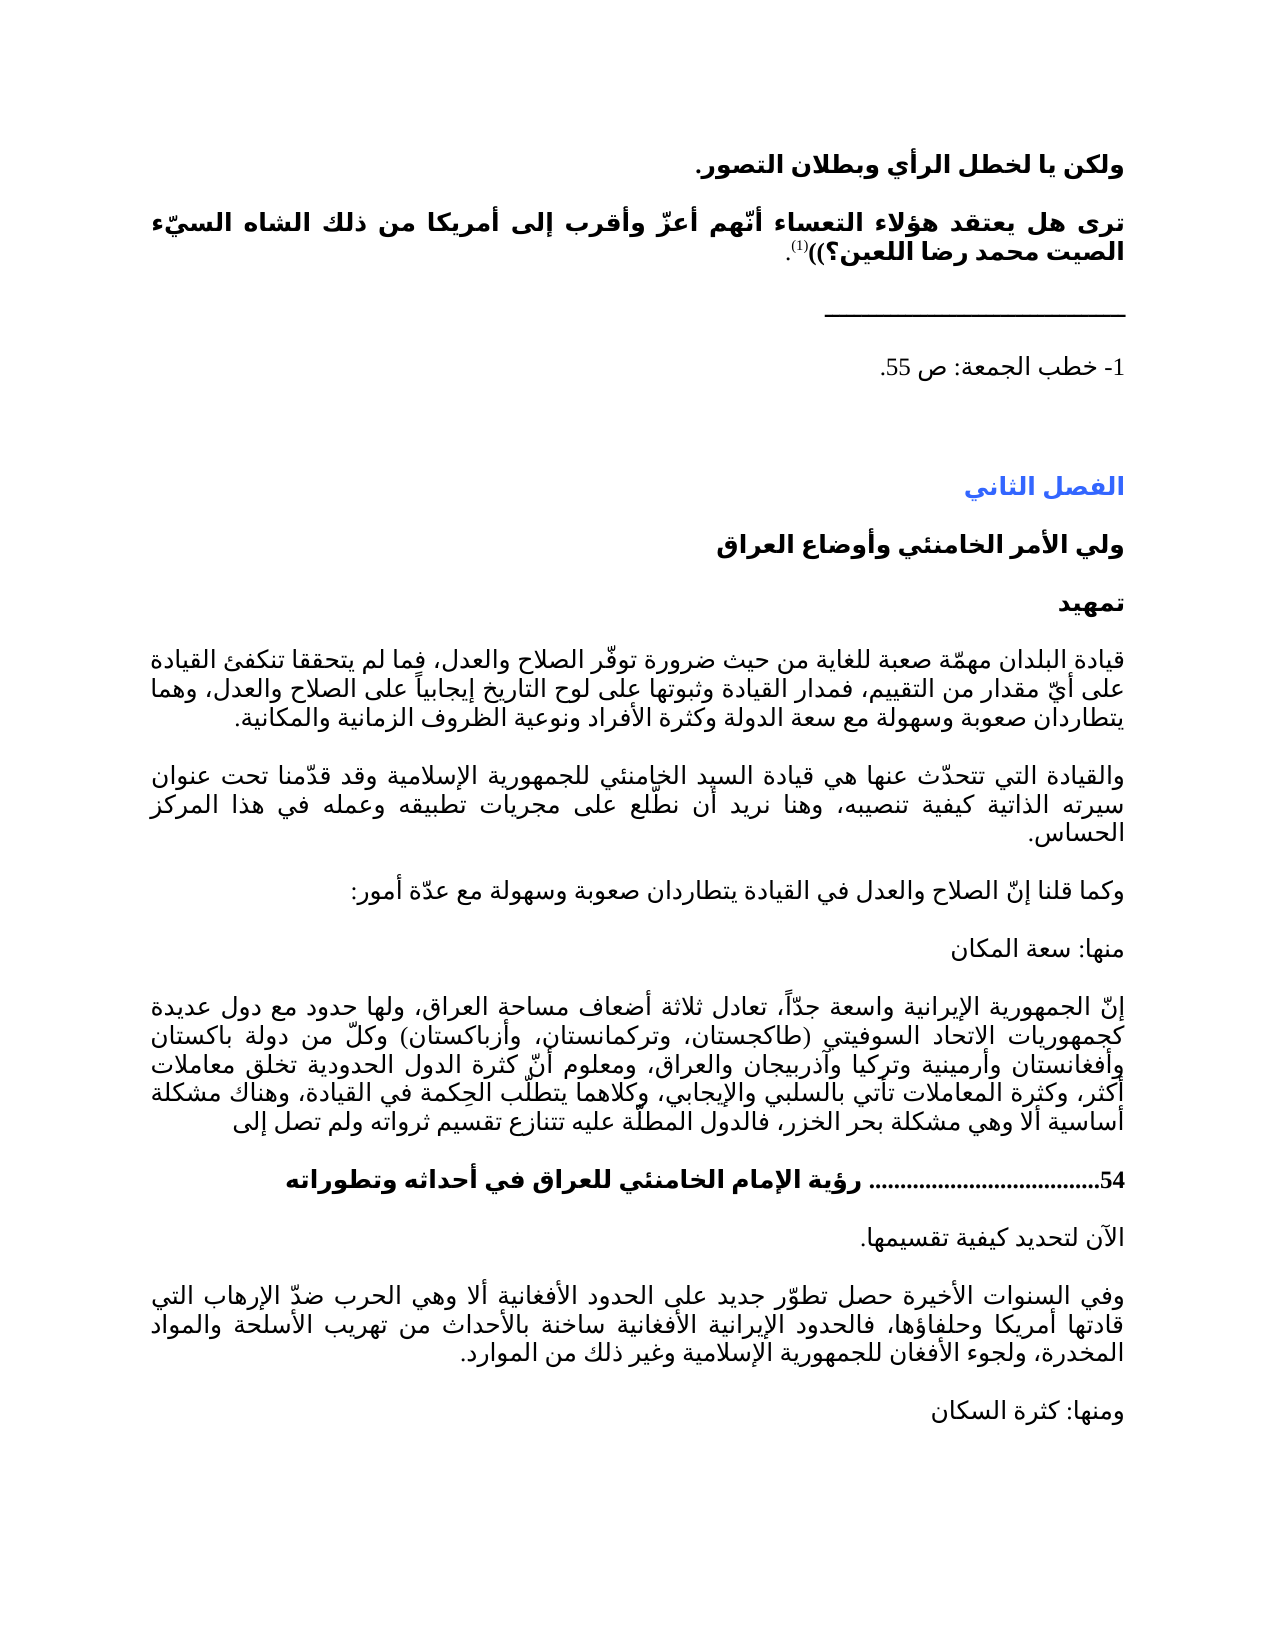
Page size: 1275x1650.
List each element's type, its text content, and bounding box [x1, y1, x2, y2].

text ومنها: كثرة السكان [150, 1396, 1125, 1425]
text تمهيد [150, 588, 1125, 616]
text قيادة البلدان مهمّة صعبة للغاية من حيث ضرورة توفّر الصلاح والعدل، فما لم يتحققا تنكفئ القيادة على أيّ مقدار من التقييم، فمدار القيادة وثبوتها على لوح التاريخ إيجابياً على الصلاح والعدل، وهما يتطاردان صعوبة وسهولة مع سعة الدولة وكثرة الأفراد ونوعية الظروف الزمانية والمكانية. [150, 646, 1125, 732]
text ـــــــــــــــــــــــــــــــــــــــــ [150, 294, 1125, 323]
text 54..................................... رؤية الإمام الخامنئي للعراق في أحداثه وتطوراته [150, 1165, 1125, 1194]
text ترى هل يعتقد هؤلاء التعساء أنّهم أعزّ وأقرب إلى أمريكا من ذلك الشاه السيّء الصيت محمد رضا اللعين؟))(1). [150, 208, 1125, 265]
text 1- خطب الجمعة: ص 55. [150, 352, 1125, 381]
text ولكن يا لخطل الرأي وبطلان التصور. [150, 150, 1125, 179]
text وفي السنوات الأخيرة حصل تطوّر جديد على الحدود الأفغانية ألا وهي الحرب ضدّ الإرهاب التي قادتها أمريكا وحلفاؤها، فالحدود الإيرانية الأفغانية ساخنة بالأحداث من تهريب الأسلحة والمواد المخدرة، ولجوء الأفغان للجمهورية الإسلامية وغير ذلك من الموارد. [150, 1281, 1125, 1367]
text إنّ الجمهورية الإيرانية واسعة جدّاً، تعادل ثلاثة أضعاف مساحة العراق، ولها حدود مع دول عديدة كجمهوريات الاتحاد السوفيتي (طاكجستان، وتركمانستان، وأزباكستان) وكلّ من دولة باكستان وأفغانستان وأرمينية وتركيا وآذربيجان والعراق، ومعلوم أنّ كثرة الدول الحدودية تخلق معاملات أكثر، وكثرة المعاملات تأتي بالسلبي والإيجابي، وكلاهما يتطلّب الحِكمة في القيادة، وهناك مشكلة أساسية ألا وهي مشكلة بحر الخزر، فالدول المطلّة عليه تتنازع تقسيم ثرواته ولم تصل إلى [150, 992, 1125, 1136]
text ولي الأمر الخامنئي وأوضاع العراق [150, 530, 1125, 558]
text وكما قلنا إنّ الصلاح والعدل في القيادة يتطاردان صعوبة وسهولة مع عدّة أمور: [150, 876, 1125, 905]
text الآن لتحديد كيفية تقسيمها. [150, 1223, 1125, 1252]
text منها: سعة المكان [150, 934, 1125, 963]
text والقيادة التي تتحدّث عنها هي قيادة السيد الخامنئي للجمهورية الإسلامية وقد قدّمنا تحت عنوان سيرته الذاتية كيفية تنصيبه، وهنا نريد أن نطّلع على مجريات تطبيقه وعمله في هذا المركز الحساس. [150, 761, 1125, 847]
text الفصل الثاني [150, 472, 1125, 501]
